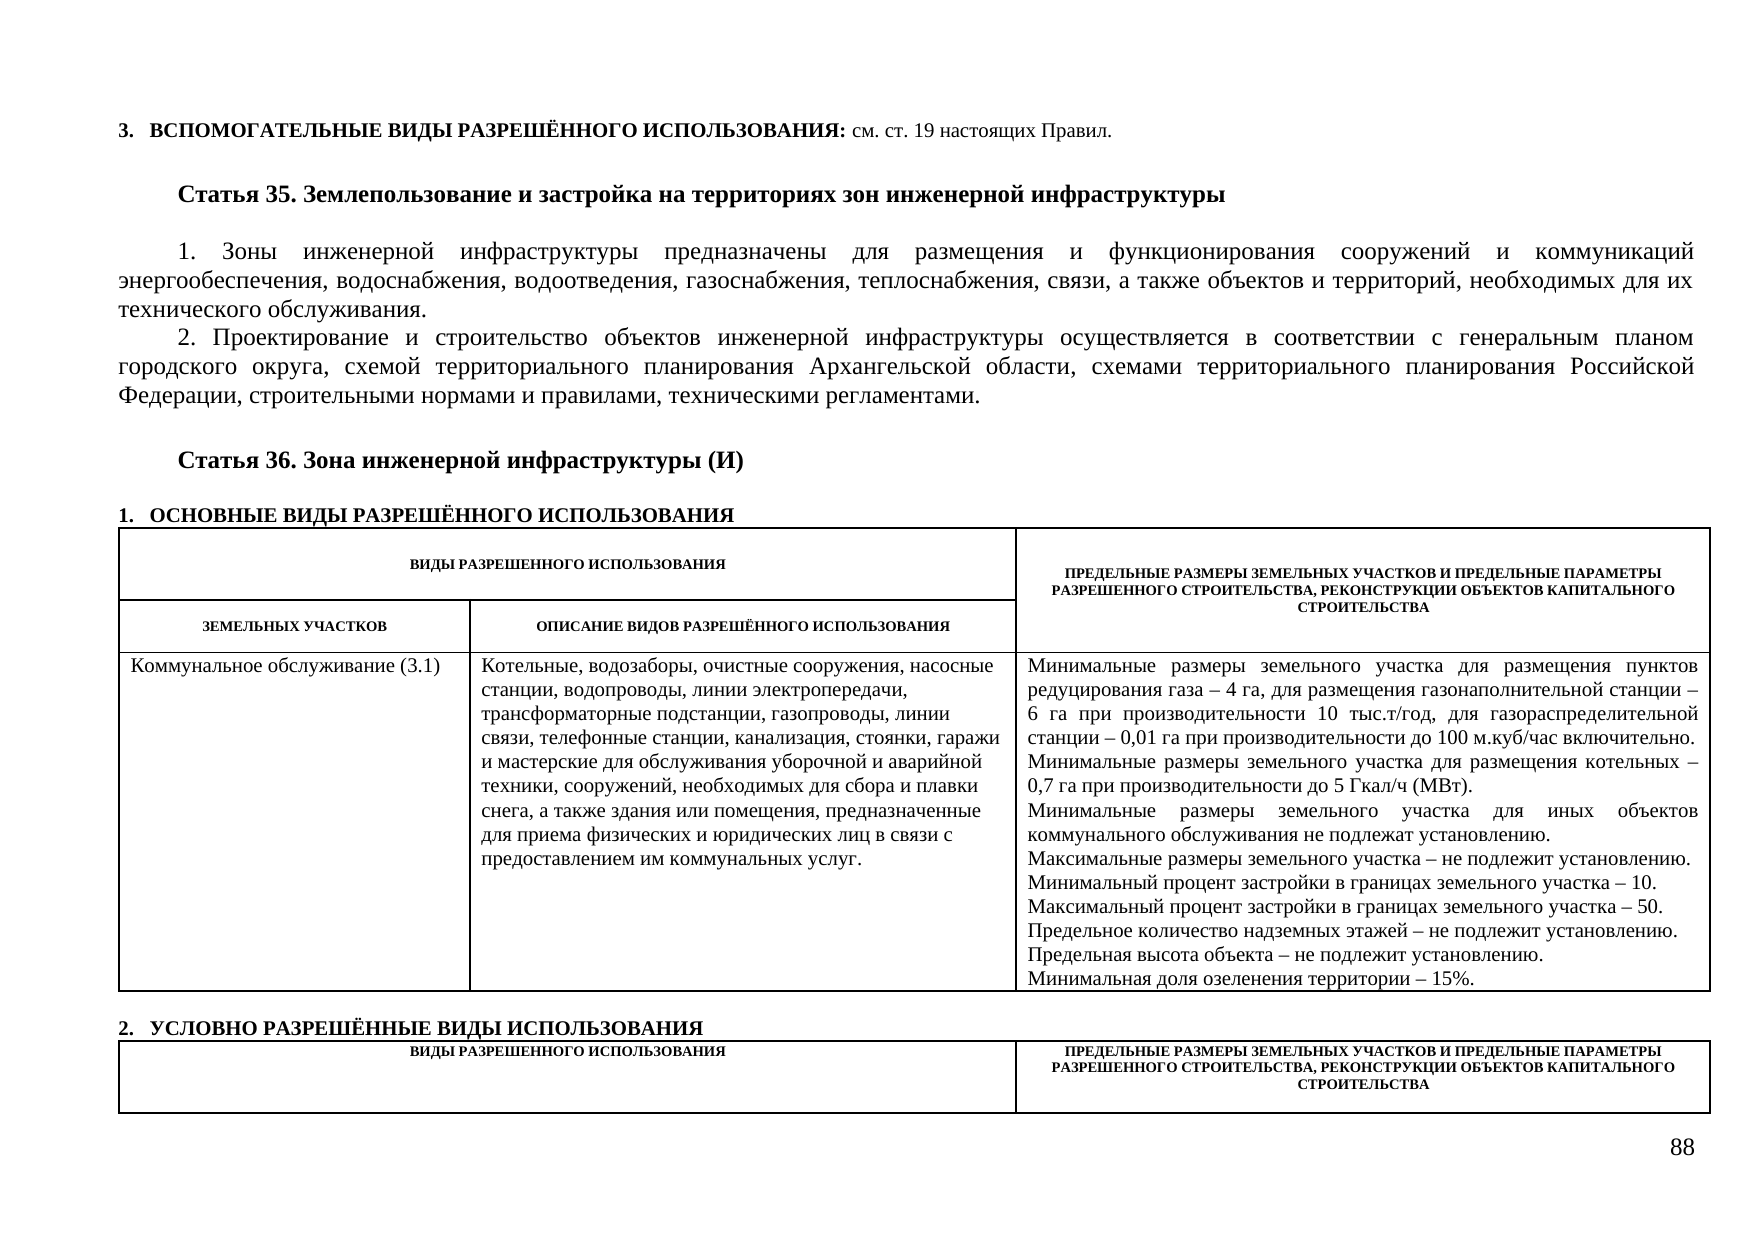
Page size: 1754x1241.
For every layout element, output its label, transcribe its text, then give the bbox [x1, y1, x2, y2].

table_cell Минимальные размеры земельного участка для размещения пунктов редуцирования газа – 4 га, для размещения газонаполнительной станции – 6 га при производительности 10 тыс.т/год, для газораспределительной станции – 0,01 га при производительности до 100 м.куб/час включительно. Минимальные размеры земельного участка для размещения котельных – 0,7 га при производительности до 5 Гкал/ч (МВт). Минимальные размеры земельного участка для иных объектов коммунального обслуживания не подлежат установлению. Максимальные размеры земельного участка – не подлежит установлению. Минимальный процент застройки в границах земельного участка – 10. Максимальный процент застройки в границах земельного участка – 50. Предельное количество надземных этажей – не подлежит установлению. Предельная высота объекта – не подлежит установлению. Минимальная доля озеленения территории – 15%. [1017, 653, 1709, 990]
text 2. Проектирование и строительство объектов инженерной инфраструктуры осуществляется в соответствии с генеральным планом городского округа, схемой территориального планирования Архангельской области, схемами территориального планирования Российской Федерации, строительными нормами и правилами, техническими регламентами. [118, 322, 1695, 409]
text 2. УСЛОВНО РАЗРЕШЁННЫЕ ВИДЫ ИСПОЛЬЗОВАНИЯ [118, 1016, 1695, 1040]
table_header ПРЕДЕЛЬНЫЕ РАЗМЕРЫ ЗЕМЕЛЬНЫХ УЧАСТКОВ И ПРЕДЕЛЬНЫЕ ПАРАМЕТРЫ РАЗРЕШЕННОГО СТРОИТЕЛЬСТВА, РЕКОНСТРУКЦИИ ОБЪЕКТОВ КАПИТАЛЬНОГО СТРОИТЕЛЬСТВА [1017, 529, 1709, 652]
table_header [1017, 1042, 1709, 1112]
table_cell ОПИСАНИЕ ВИДОВ РАЗРЕШЁННОГО ИСПОЛЬЗОВАНИЯ [471, 601, 1015, 652]
table_cell Котельные, водозаборы, очистные сооружения, насосные станции, водопроводы, линии электропередачи, трансформаторные подстанции, газопроводы, линии связи, телефонные станции, канализация, стоянки, гаражи и мастерские для обслуживания уборочной и аварийной техники, сооружений, необходимых для сбора и плавки снега, а также здания или помещения, предназначенные для приема физических и юридических лиц в связи с предоставлением им коммунальных услуг. [471, 653, 1015, 990]
table_header ВИДЫ РАЗРЕШЕННОГО ИСПОЛЬЗОВАНИЯ [120, 1042, 1015, 1112]
table_header ВИДЫ РАЗРЕШЕННОГО ИСПОЛЬЗОВАНИЯ [120, 529, 1015, 599]
text 1. Зоны инженерной инфраструктуры предназначены для размещения и функционирования сооружений и коммуникаций энергообеспечения, водоснабжения, водоотведения, газоснабжения, теплоснабжения, связи, а также объектов и территорий, необходимых для их технического обслуживания. [118, 236, 1695, 322]
text 3. ВСПОМОГАТЕЛЬНЫЕ ВИДЫ РАЗРЕШЁННОГО ИСПОЛЬЗОВАНИЯ: см. ст. 19 настоящих Правил. [118, 118, 1695, 142]
table_cell ЗЕМЕЛЬНЫХ УЧАСТКОВ [120, 601, 469, 652]
table_cell Коммунальное обслуживание (3.1) [120, 653, 469, 990]
subtitle Статья 36. Зона инженерной инфраструктуры (И) [118, 445, 1695, 474]
subtitle Статья 35. Землепользование и застройка на территориях зон инженерной инфраструктуры [118, 179, 1695, 207]
text 1. ОСНОВНЫЕ ВИДЫ РАЗРЕШЁННОГО ИСПОЛЬЗОВАНИЯ [118, 503, 1695, 527]
